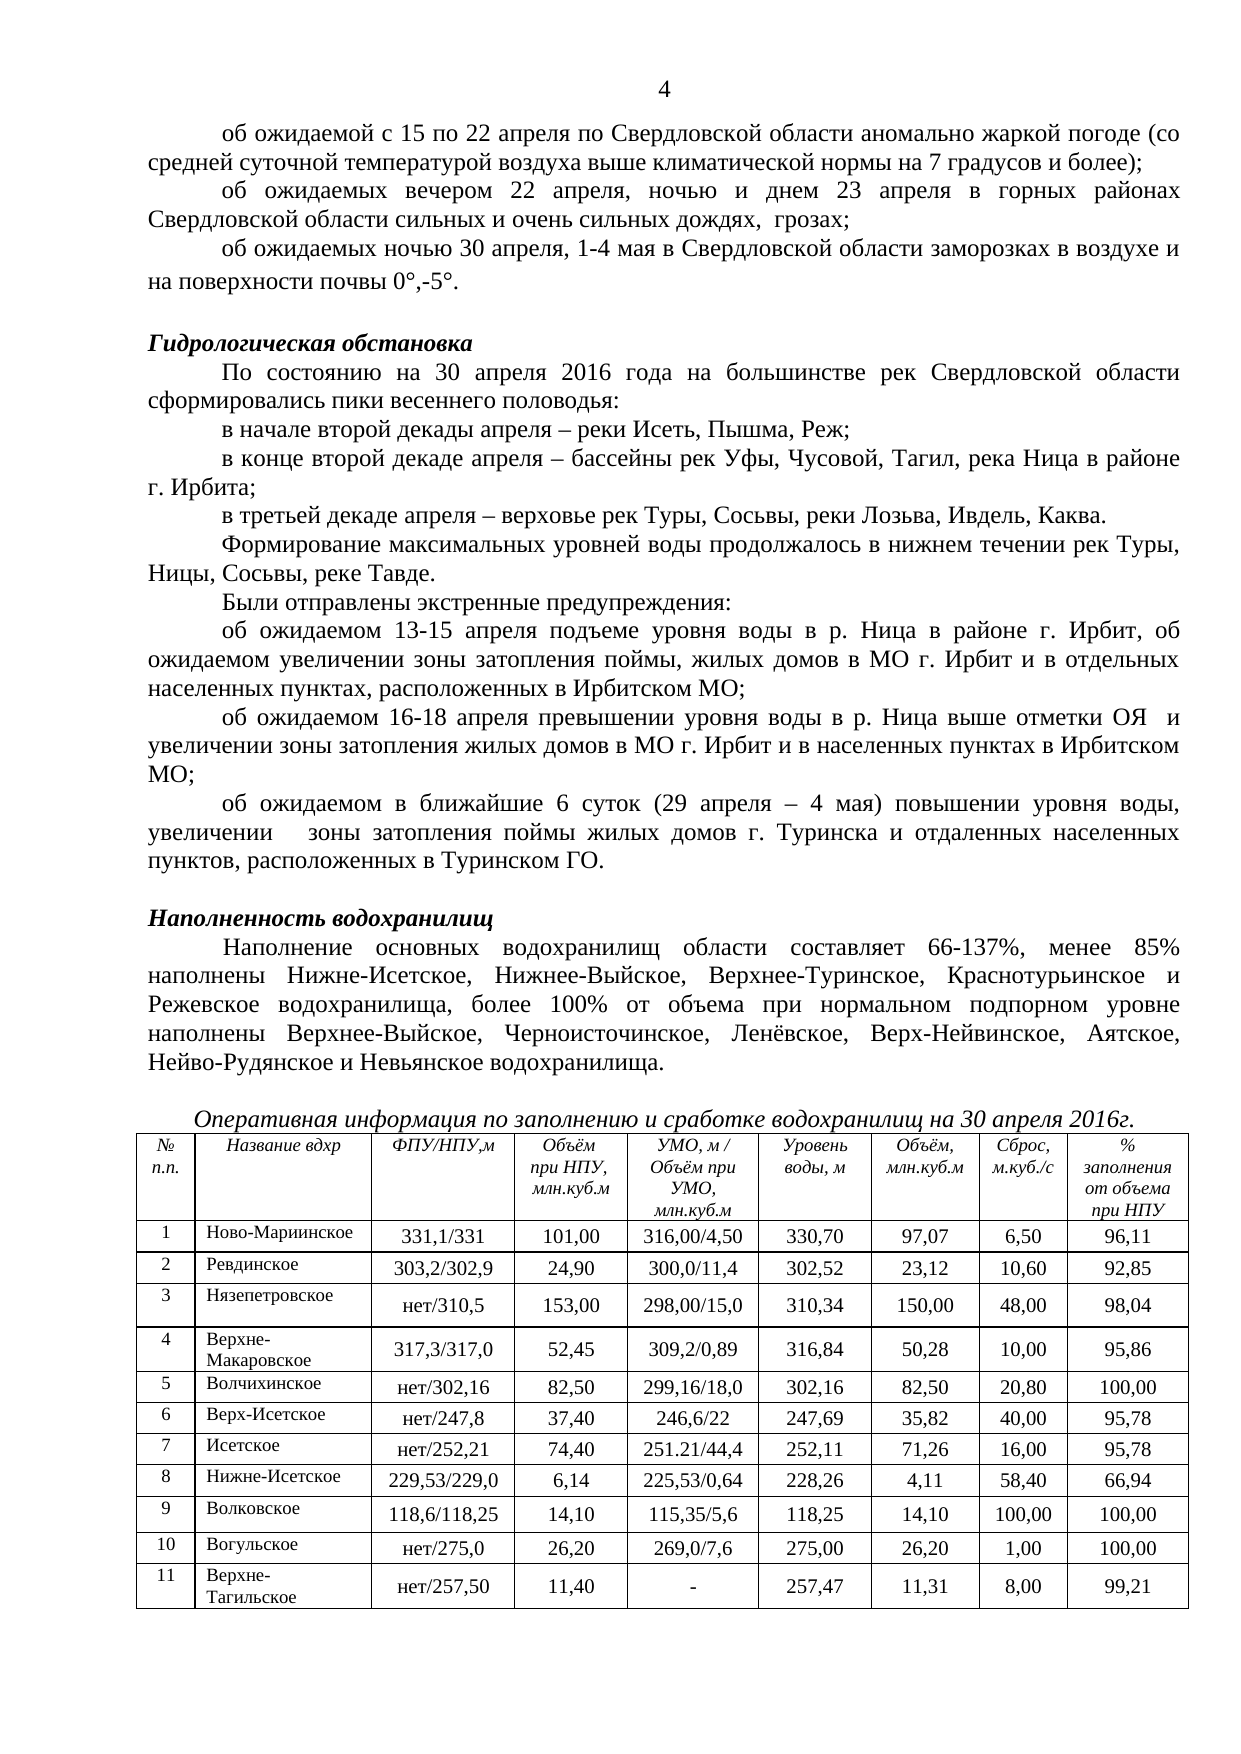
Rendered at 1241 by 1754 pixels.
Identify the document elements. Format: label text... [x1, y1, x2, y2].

table_cell Нязепетровское [196, 1284, 371, 1326]
table_cell 1 [137, 1221, 194, 1251]
table_cell 52,45 [515, 1328, 627, 1371]
table_cell Исетское [196, 1434, 371, 1464]
text об ожидаемом 16-18 апреля превышении уровня воды в р. Ница выше отметки ОЯ и увеличении зоны затопления жилых домов в МО г. Ирбит и в населенных пунктах в Ирбитском МО; [148, 702, 1181, 788]
table_cell 150,00 [872, 1284, 979, 1326]
table_cell 299,16/18,0 [628, 1372, 758, 1402]
table_cell 246,6/22 [628, 1403, 758, 1433]
table_cell 303,2/302,9 [372, 1253, 514, 1283]
table_cell 66,94 [1068, 1465, 1188, 1496]
table_cell 228,26 [759, 1465, 871, 1496]
table_cell 257,47 [759, 1564, 871, 1607]
table_cell 95,78 [1068, 1403, 1188, 1433]
text об ожидаемых вечером 22 апреля, ночью и днем 23 апреля в горных районах Свердловской области сильных и очень сильных дождях, грозах; [148, 176, 1181, 233]
text Наполнение основных водохранилищ области составляет 66-137%, менее 85% наполнены Нижне-Исетское, Нижнее-Выйское, Верхнее-Туринское, Краснотурьинское и Режевское водохранилища, более 100% от объема при нормальном подпорном уровне наполнены Верхнее-Выйское, Черноисточинское, Ленёвское, Верх-Нейвинское, Аятское, Нейво-Рудянское и Невьянское водохранилища. [148, 932, 1181, 1075]
table_cell Верхне-Тагильское [196, 1564, 371, 1607]
table_cell 71,26 [872, 1434, 979, 1464]
table_cell 100,00 [980, 1497, 1067, 1532]
text об ожидаемом в ближайшие 6 суток (29 апреля – 4 мая) повышении уровня воды, увеличении зоны затопления поймы жилых домов г. Туринска и отдаленных населенных пунктов, расположенных в Туринском ГО. [148, 788, 1181, 874]
table_cell Верхне-Макаровское [196, 1328, 371, 1371]
text Наполненность водохранилищ [148, 903, 1181, 932]
table_cell 6,14 [515, 1465, 627, 1496]
table_cell 7 [137, 1434, 194, 1464]
table_cell 225,53/0,64 [628, 1465, 758, 1496]
table_cell 35,82 [872, 1403, 979, 1433]
table_cell 302,16 [759, 1372, 871, 1402]
table_cell 10 [137, 1533, 194, 1563]
table_cell 309,2/0,89 [628, 1328, 758, 1371]
table_cell 50,28 [872, 1328, 979, 1371]
table_cell 24,90 [515, 1253, 627, 1283]
table_cell 48,00 [980, 1284, 1067, 1326]
table_cell 100,00 [1068, 1533, 1188, 1563]
text об ожидаемой с 15 по 22 апреля по Свердловской области аномально жаркой погоде (со средней суточной температурой воздуха выше климатической нормы на 7 градусов и более); [148, 118, 1181, 176]
table_cell 247,69 [759, 1403, 871, 1433]
table_cell 20,80 [980, 1372, 1067, 1402]
table_header Сброс, м.куб./с [980, 1134, 1067, 1220]
table_header % заполнения от объема при НПУ [1068, 1134, 1188, 1220]
table_cell 5 [137, 1372, 194, 1402]
table_cell 1,00 [980, 1533, 1067, 1563]
table_cell - [628, 1564, 758, 1607]
table_cell Верх-Исетское [196, 1403, 371, 1433]
table_cell 95,86 [1068, 1328, 1188, 1371]
table_cell 252,11 [759, 1434, 871, 1464]
table_cell Ревдинское [196, 1253, 371, 1283]
table_cell 6,50 [980, 1221, 1067, 1251]
table_cell 3 [137, 1284, 194, 1326]
text Формирование максимальных уровней воды продолжалось в нижнем течении рек Туры, Ницы, Сосьвы, реке Тавде. [148, 529, 1181, 587]
table_cell 316,00/4,50 [628, 1221, 758, 1251]
table_cell 251.21/44,4 [628, 1434, 758, 1464]
text Оперативная информация по заполнению и сработке водохранилищ на 30 апреля 2016г. [148, 1104, 1181, 1133]
table_cell 100,00 [1068, 1497, 1188, 1532]
table_header УМО, м / Объём при УМО, млн.куб.м [628, 1134, 758, 1220]
table_header Уровень воды, м [759, 1134, 871, 1220]
table_cell 92,85 [1068, 1253, 1188, 1283]
table_cell 4 [137, 1328, 194, 1371]
text в начале второй декады апреля – реки Исеть, Пышма, Реж; [148, 414, 1181, 443]
table_cell 26,20 [515, 1533, 627, 1563]
table_cell 118,6/118,25 [372, 1497, 514, 1532]
text в третьей декаде апреля – верховье рек Туры, Сосьвы, реки Лозьва, Ивдель, Каква. [148, 500, 1181, 529]
table_cell 98,04 [1068, 1284, 1188, 1326]
table_cell 37,40 [515, 1403, 627, 1433]
table_cell 101,00 [515, 1221, 627, 1251]
table_cell нет/310,5 [372, 1284, 514, 1326]
table_cell Нижне-Исетское [196, 1465, 371, 1496]
table_cell нет/302,16 [372, 1372, 514, 1402]
text По состоянию на 30 апреля 2016 года на большинстве рек Свердловской области сформировались пики весеннего половодья: [148, 357, 1181, 414]
table_cell 11,31 [872, 1564, 979, 1607]
table_cell 9 [137, 1497, 194, 1532]
table_cell 95,78 [1068, 1434, 1188, 1464]
table_header Название вдхр [196, 1134, 371, 1220]
table_cell 317,3/317,0 [372, 1328, 514, 1371]
table_header № п.п. [137, 1134, 194, 1220]
table_cell 8 [137, 1465, 194, 1496]
table_cell Волчихинское [196, 1372, 371, 1402]
table_cell Волковское [196, 1497, 371, 1532]
table_cell 316,84 [759, 1328, 871, 1371]
table_cell 100,00 [1068, 1372, 1188, 1402]
table_cell 4,11 [872, 1465, 979, 1496]
table_cell нет/252,21 [372, 1434, 514, 1464]
table_cell 6 [137, 1403, 194, 1433]
table_cell 14,10 [515, 1497, 627, 1532]
table_cell 115,35/5,6 [628, 1497, 758, 1532]
table_header Объём, млн.куб.м [872, 1134, 979, 1220]
table_cell 82,50 [515, 1372, 627, 1402]
table_cell 74,40 [515, 1434, 627, 1464]
table_cell нет/275,0 [372, 1533, 514, 1563]
table_cell 14,10 [872, 1497, 979, 1532]
table_cell 330,70 [759, 1221, 871, 1251]
list Были отправлены экстренные предупреждения: [222, 587, 1181, 615]
table_header Объём при НПУ, млн.куб.м [515, 1134, 627, 1220]
table_cell 40,00 [980, 1403, 1067, 1433]
table_cell 96,11 [1068, 1221, 1188, 1251]
table_cell 82,50 [872, 1372, 979, 1402]
table_cell 10,60 [980, 1253, 1067, 1283]
table_cell 11 [137, 1564, 194, 1607]
table_cell 153,00 [515, 1284, 627, 1326]
text Гидрологическая обстановка [148, 328, 1181, 357]
table_cell 302,52 [759, 1253, 871, 1283]
table_cell 2 [137, 1253, 194, 1283]
table_cell Ново-Мариинское [196, 1221, 371, 1251]
table_cell 10,00 [980, 1328, 1067, 1371]
table_cell 269,0/7,6 [628, 1533, 758, 1563]
text в конце второй декаде апреля – бассейны рек Уфы, Чусовой, Тагил, река Ница в районе г. Ирбита; [148, 443, 1181, 500]
table_cell 300,0/11,4 [628, 1253, 758, 1283]
table_cell нет/257,50 [372, 1564, 514, 1607]
text об ожидаемых ночью 30 апреля, 1-4 мая в Свердловской области заморозках в воздухе и на поверхности почвы 0°,-5°. [148, 233, 1181, 295]
table_cell 26,20 [872, 1533, 979, 1563]
table_cell 99,21 [1068, 1564, 1188, 1607]
table_cell 275,00 [759, 1533, 871, 1563]
table_cell Вогульское [196, 1533, 371, 1563]
table_cell 97,07 [872, 1221, 979, 1251]
table_cell 331,1/331 [372, 1221, 514, 1251]
table_cell нет/247,8 [372, 1403, 514, 1433]
table_cell 23,12 [872, 1253, 979, 1283]
table_cell 11,40 [515, 1564, 627, 1607]
table_cell 16,00 [980, 1434, 1067, 1464]
table_cell 229,53/229,0 [372, 1465, 514, 1496]
table_header ФПУ/НПУ,м [372, 1134, 514, 1220]
table_cell 118,25 [759, 1497, 871, 1532]
table_cell 8,00 [980, 1564, 1067, 1607]
table_cell 310,34 [759, 1284, 871, 1326]
text об ожидаемом 13-15 апреля подъеме уровня воды в р. Ница в районе г. Ирбит, об ожидаемом увеличении зоны затопления поймы, жилых домов в МО г. Ирбит и в отдельных населенных пунктах, расположенных в Ирбитском МО; [148, 615, 1181, 702]
table_cell 298,00/15,0 [628, 1284, 758, 1326]
table_cell 58,40 [980, 1465, 1067, 1496]
